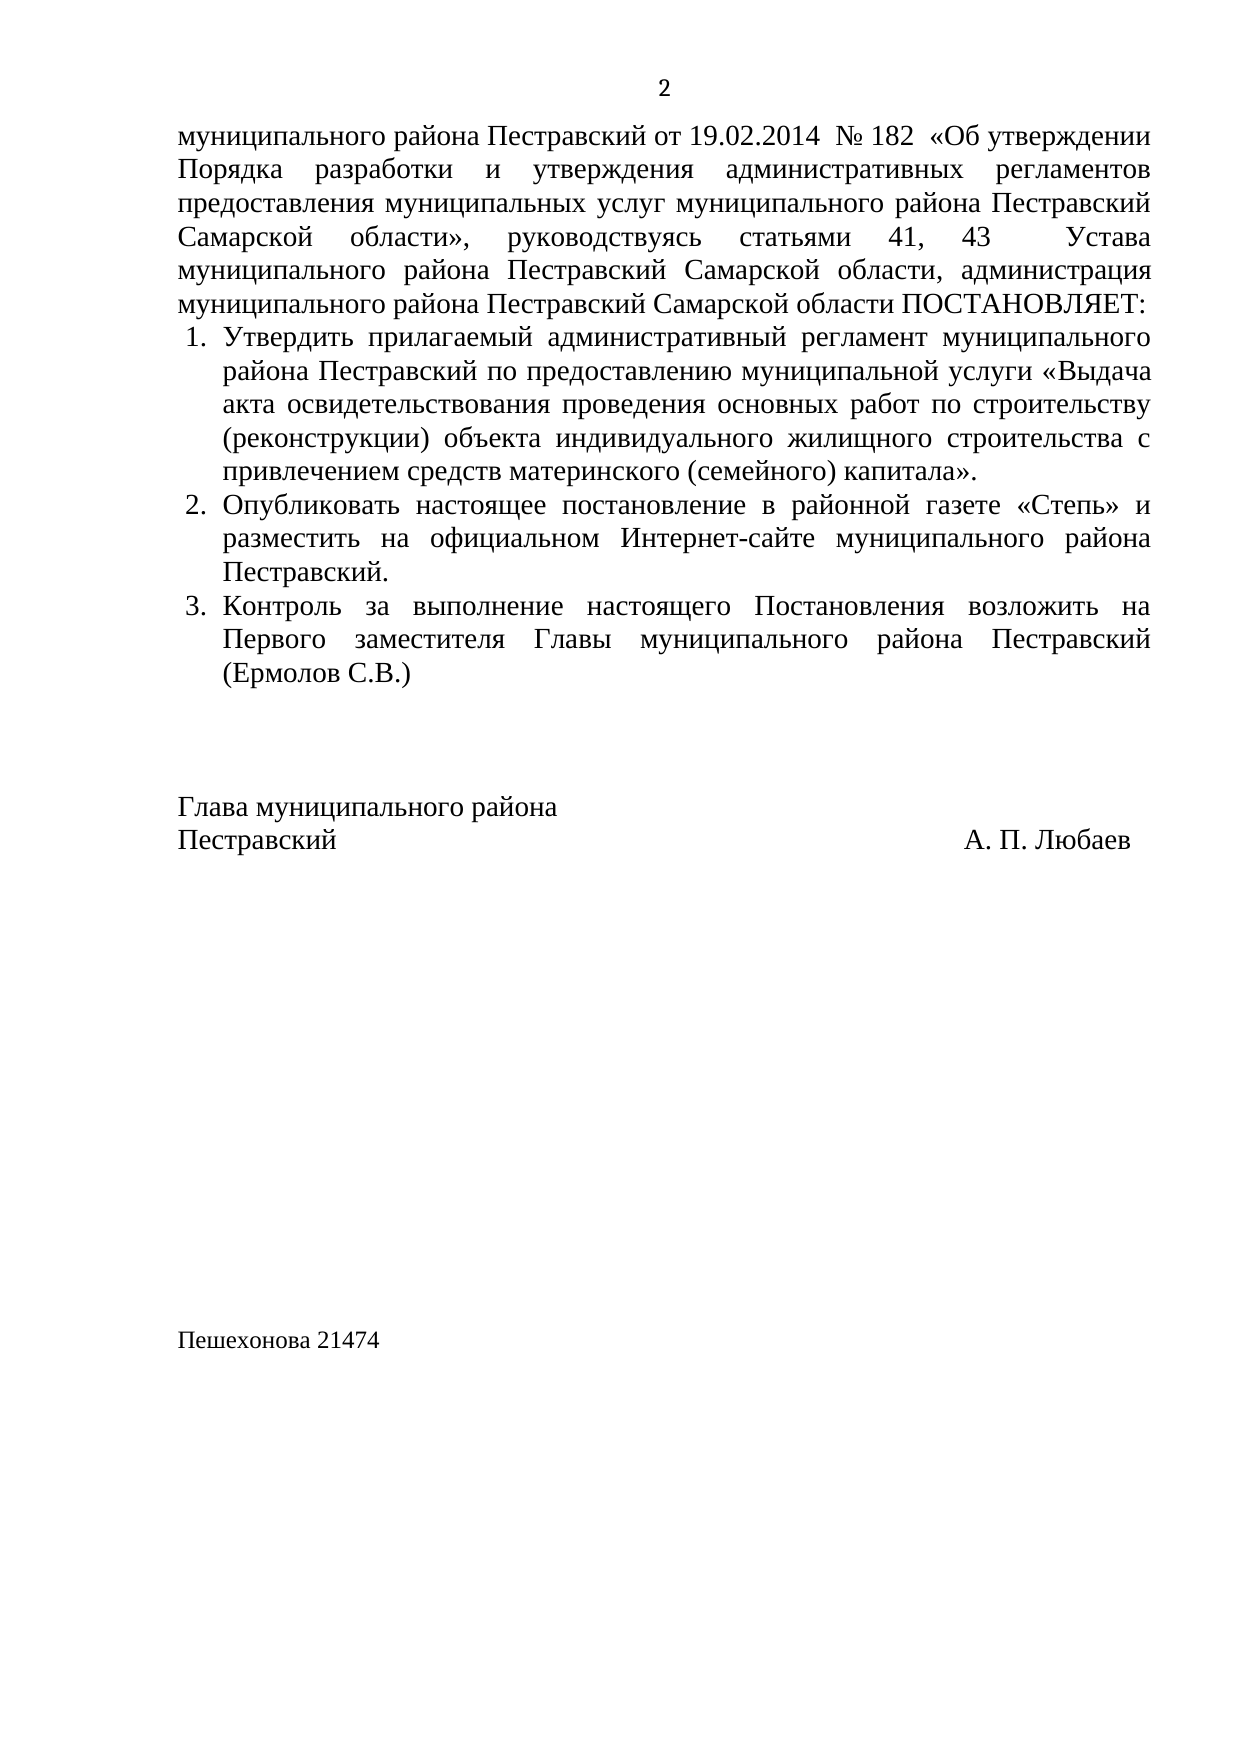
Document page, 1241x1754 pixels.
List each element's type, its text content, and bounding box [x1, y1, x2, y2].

text Пешехонова 21474 [177, 1326, 1152, 1354]
text Глава муниципального района [177, 789, 1152, 822]
list Контроль за выполнение настоящего Постановления возложить на Первого заместителя Главы муниципального района Пестравский (Ермолов С.В.) [185, 588, 1152, 688]
list Опубликовать настоящее постановление в районной газете «Степь» и разместить на официальном Интернет-сайте муниципального района Пестравский. [185, 487, 1152, 588]
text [177, 118, 1152, 319]
list Утвердить прилагаемый административный регламент муниципального района Пестравский по предоставлению муниципальной услуги «Выдача акта освидетельствования проведения основных работ по строительству (реконструкции) объекта индивидуального жилищного строительства с привлечением средств материнского (семейного) капитала». [185, 319, 1152, 487]
text Пестравский А. П. Любаев [177, 822, 1152, 856]
